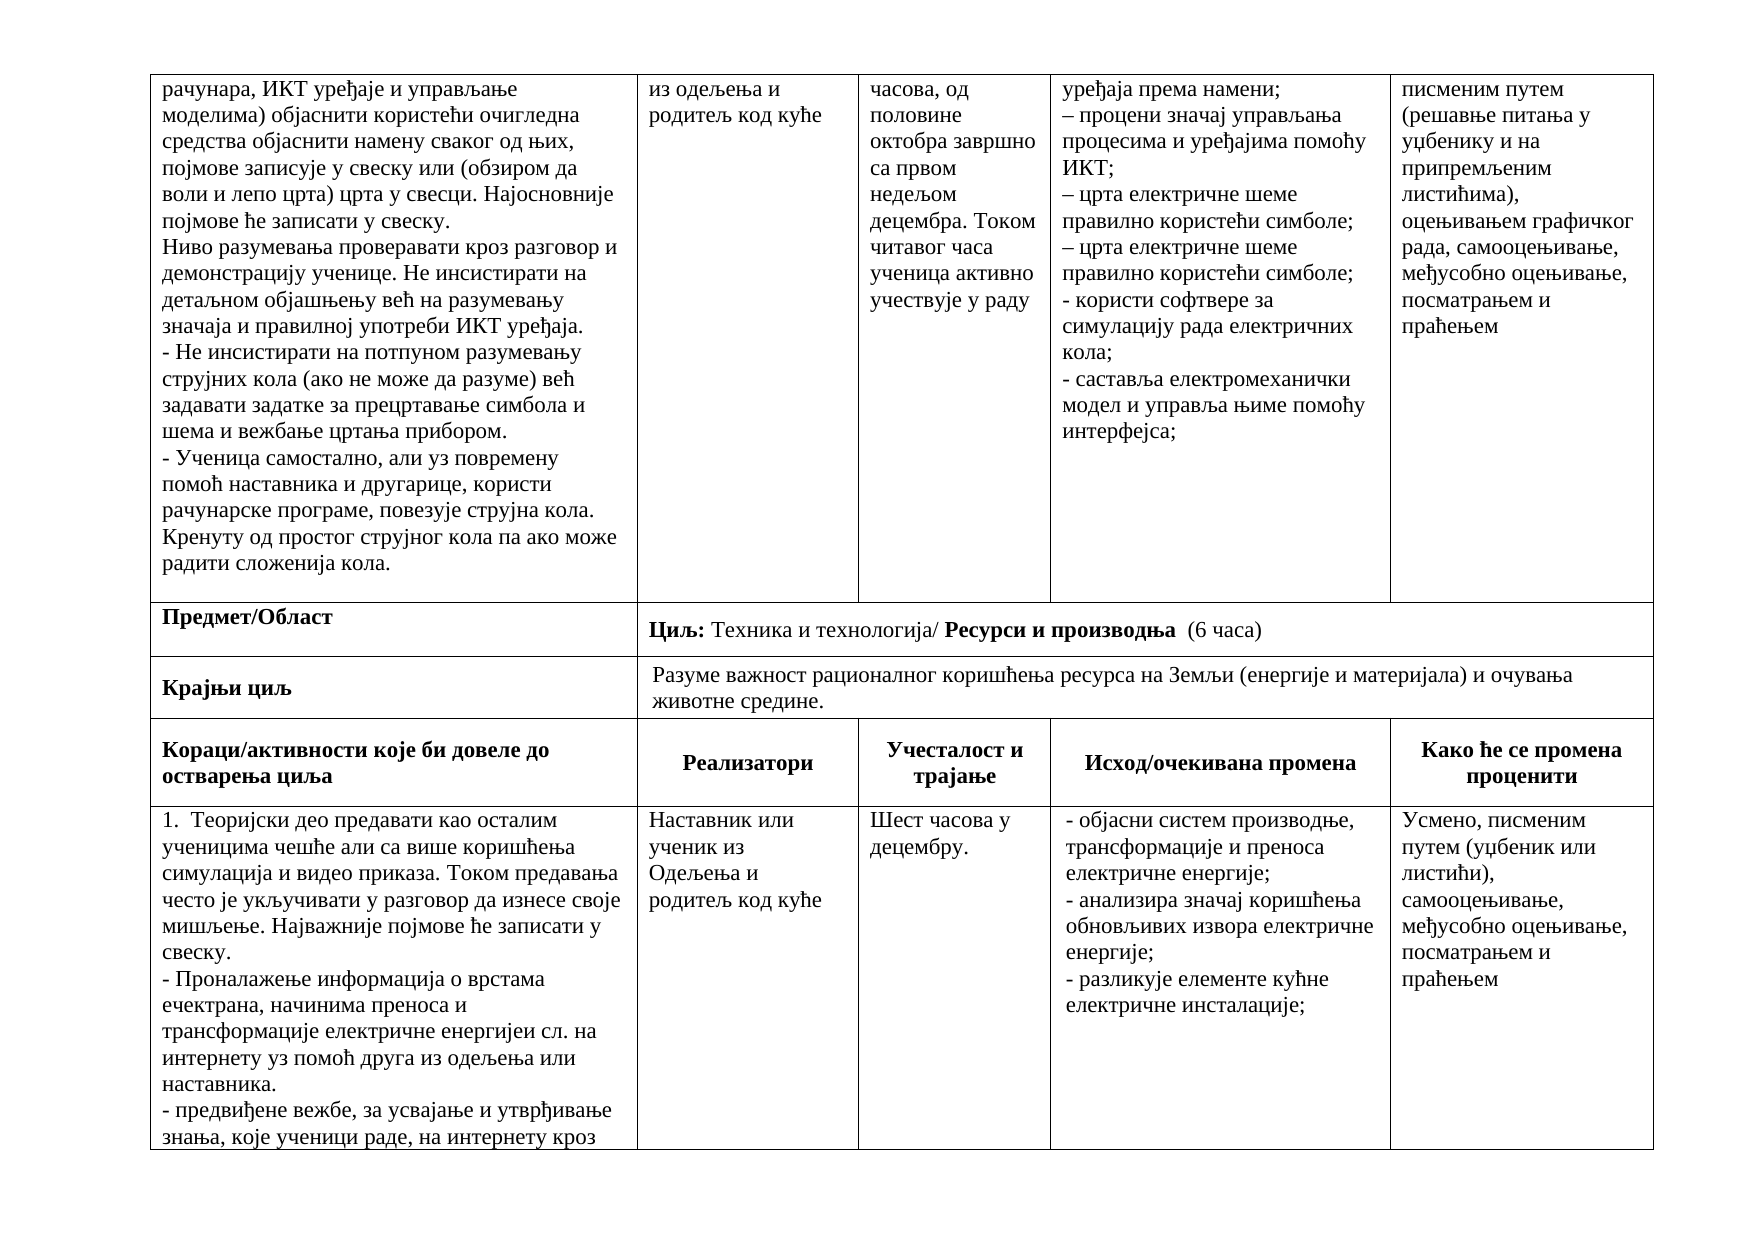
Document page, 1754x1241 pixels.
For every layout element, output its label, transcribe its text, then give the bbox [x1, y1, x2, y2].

table_cell Исход/очекивана промена [1051, 719, 1390, 806]
table_cell Како ће се промена проценити [1391, 719, 1653, 806]
table_cell Кораци/активности које би довеле до остварења циља [151, 719, 637, 806]
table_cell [638, 75, 858, 602]
table_cell Предмет/Област [151, 603, 637, 656]
table_cell Реализатори [638, 719, 858, 806]
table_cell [1051, 75, 1390, 602]
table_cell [638, 807, 858, 1149]
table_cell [1391, 75, 1653, 602]
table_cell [859, 75, 1050, 602]
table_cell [1391, 807, 1653, 1149]
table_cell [1051, 807, 1390, 1149]
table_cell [151, 807, 637, 1149]
table_cell Разуме важност рационалног коришћења ресурса на Земљи (енергије и материјала) и очувања животне средине. [638, 657, 1653, 718]
table_cell Циљ: Техника и технологија/ Ресурси и производња (6 часа) [638, 603, 1653, 656]
table_cell Крајњи циљ [151, 657, 637, 718]
table_cell Учесталост и трајање [859, 719, 1050, 806]
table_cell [859, 807, 1050, 1149]
